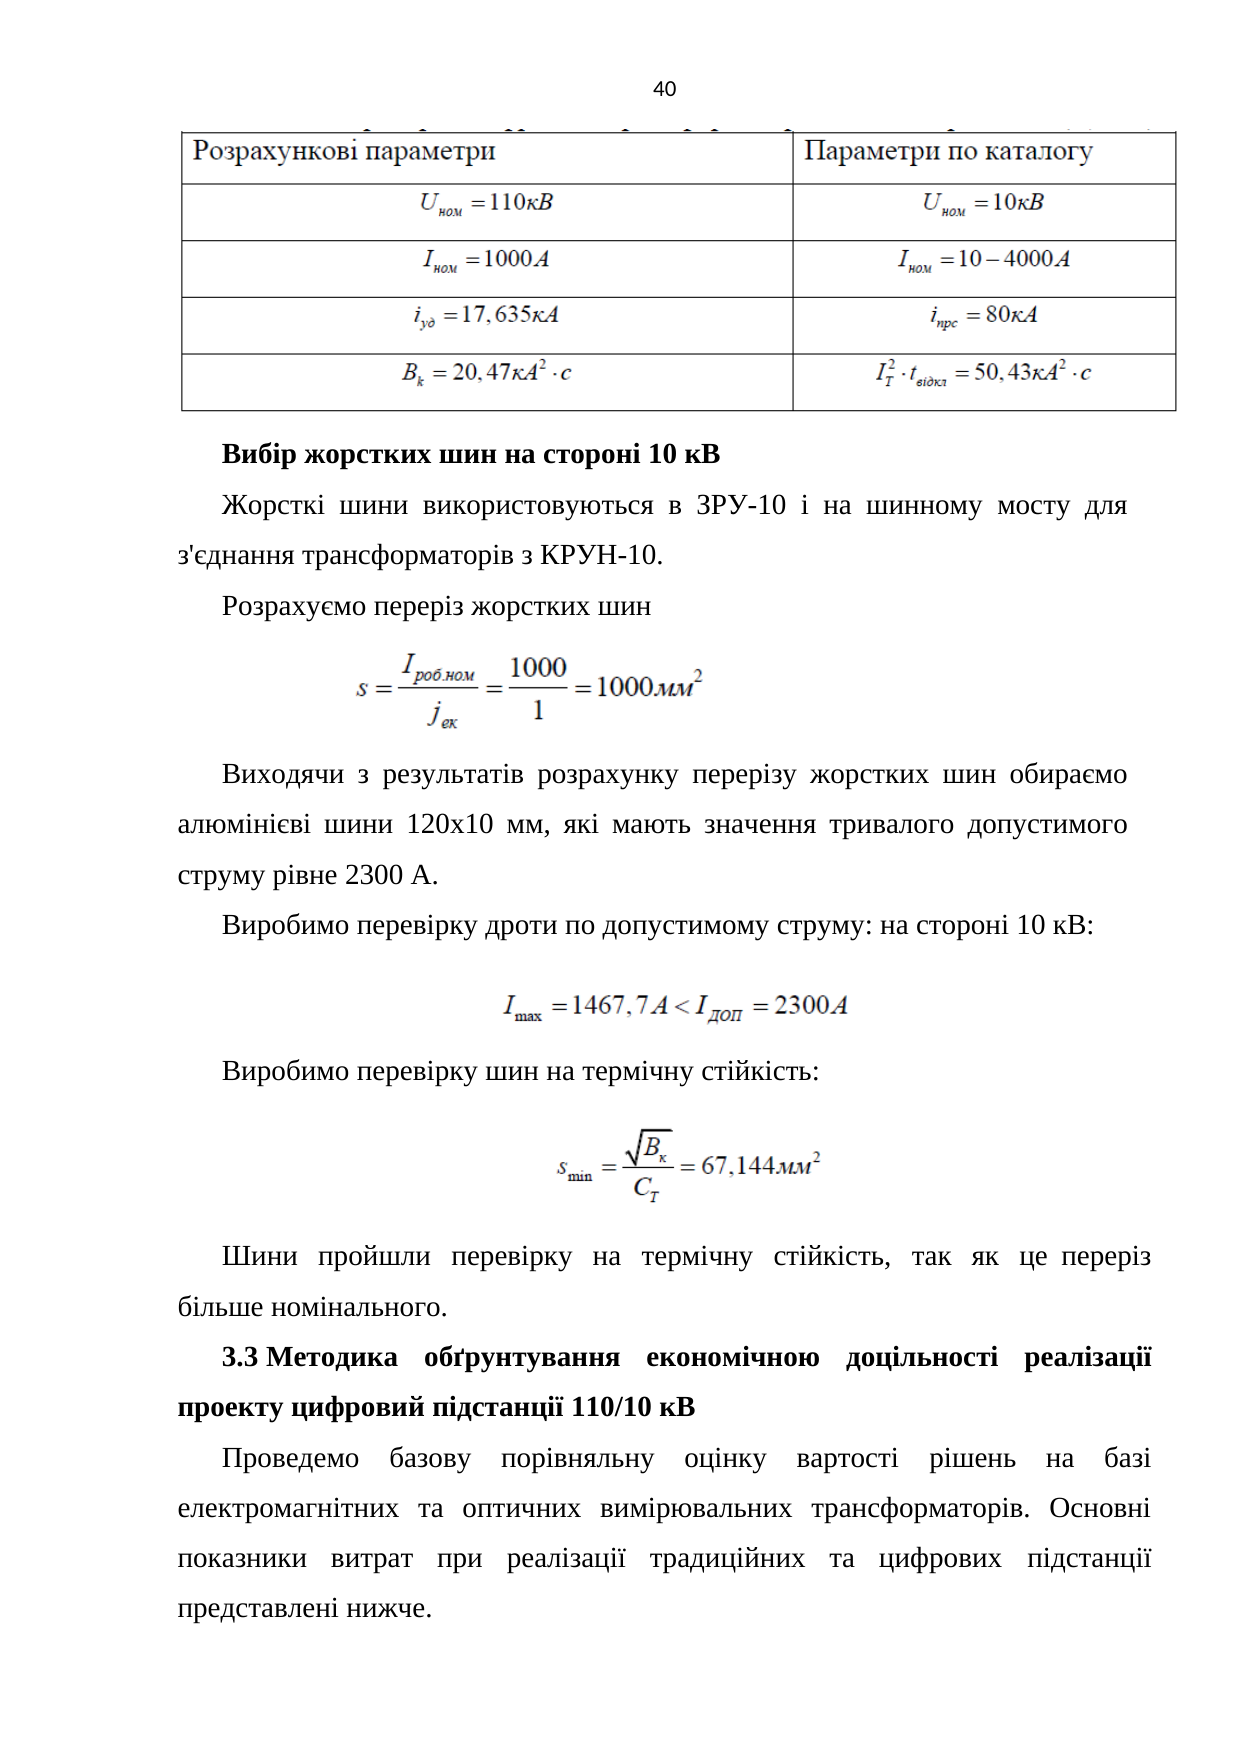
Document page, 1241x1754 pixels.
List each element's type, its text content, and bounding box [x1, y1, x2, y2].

text Виходячи з результатів розрахунку перерізу жорстких шин обираємо алюмінієві шини 120x10 мм, які мають значення тривалого допустимого струму рівне 2300 А. [177, 756, 1128, 890]
subtitle Вибір жорстких шин на стороні 10 кВ [177, 437, 1152, 470]
text Виробимо перевірку шин на термічну стійкість: [177, 1053, 1152, 1087]
text Виробимо перевірку дроти по допустимому струму: на стороні 10 кВ: [177, 907, 1152, 941]
subtitle Методика обґрунтування економічною доцільності реалізації проекту цифровий підстанції 110/10 кВ [177, 1339, 1152, 1423]
text Проведемо базову порівняльну оцінку вартості рішень на базі електромагнітних та оптичних вимірювальних трансформаторів. Основні показники витрат при реалізації традиційних та цифрових підстанції представлені нижче. [177, 1440, 1152, 1624]
picture [538, 1121, 836, 1207]
text Шини пройшли перевірку на термічну стійкість, так як це переріз більше номінального. [177, 1238, 1152, 1322]
picture [177, 129, 1183, 420]
picture [342, 637, 713, 740]
text Розрахуємо переріз жорстких шин [177, 588, 1128, 621]
picture [497, 982, 877, 1037]
text Жорсткі шини використовуються в ЗРУ-10 і на шинному мосту для з'єднання трансформаторів з КРУН-10. [177, 487, 1128, 571]
